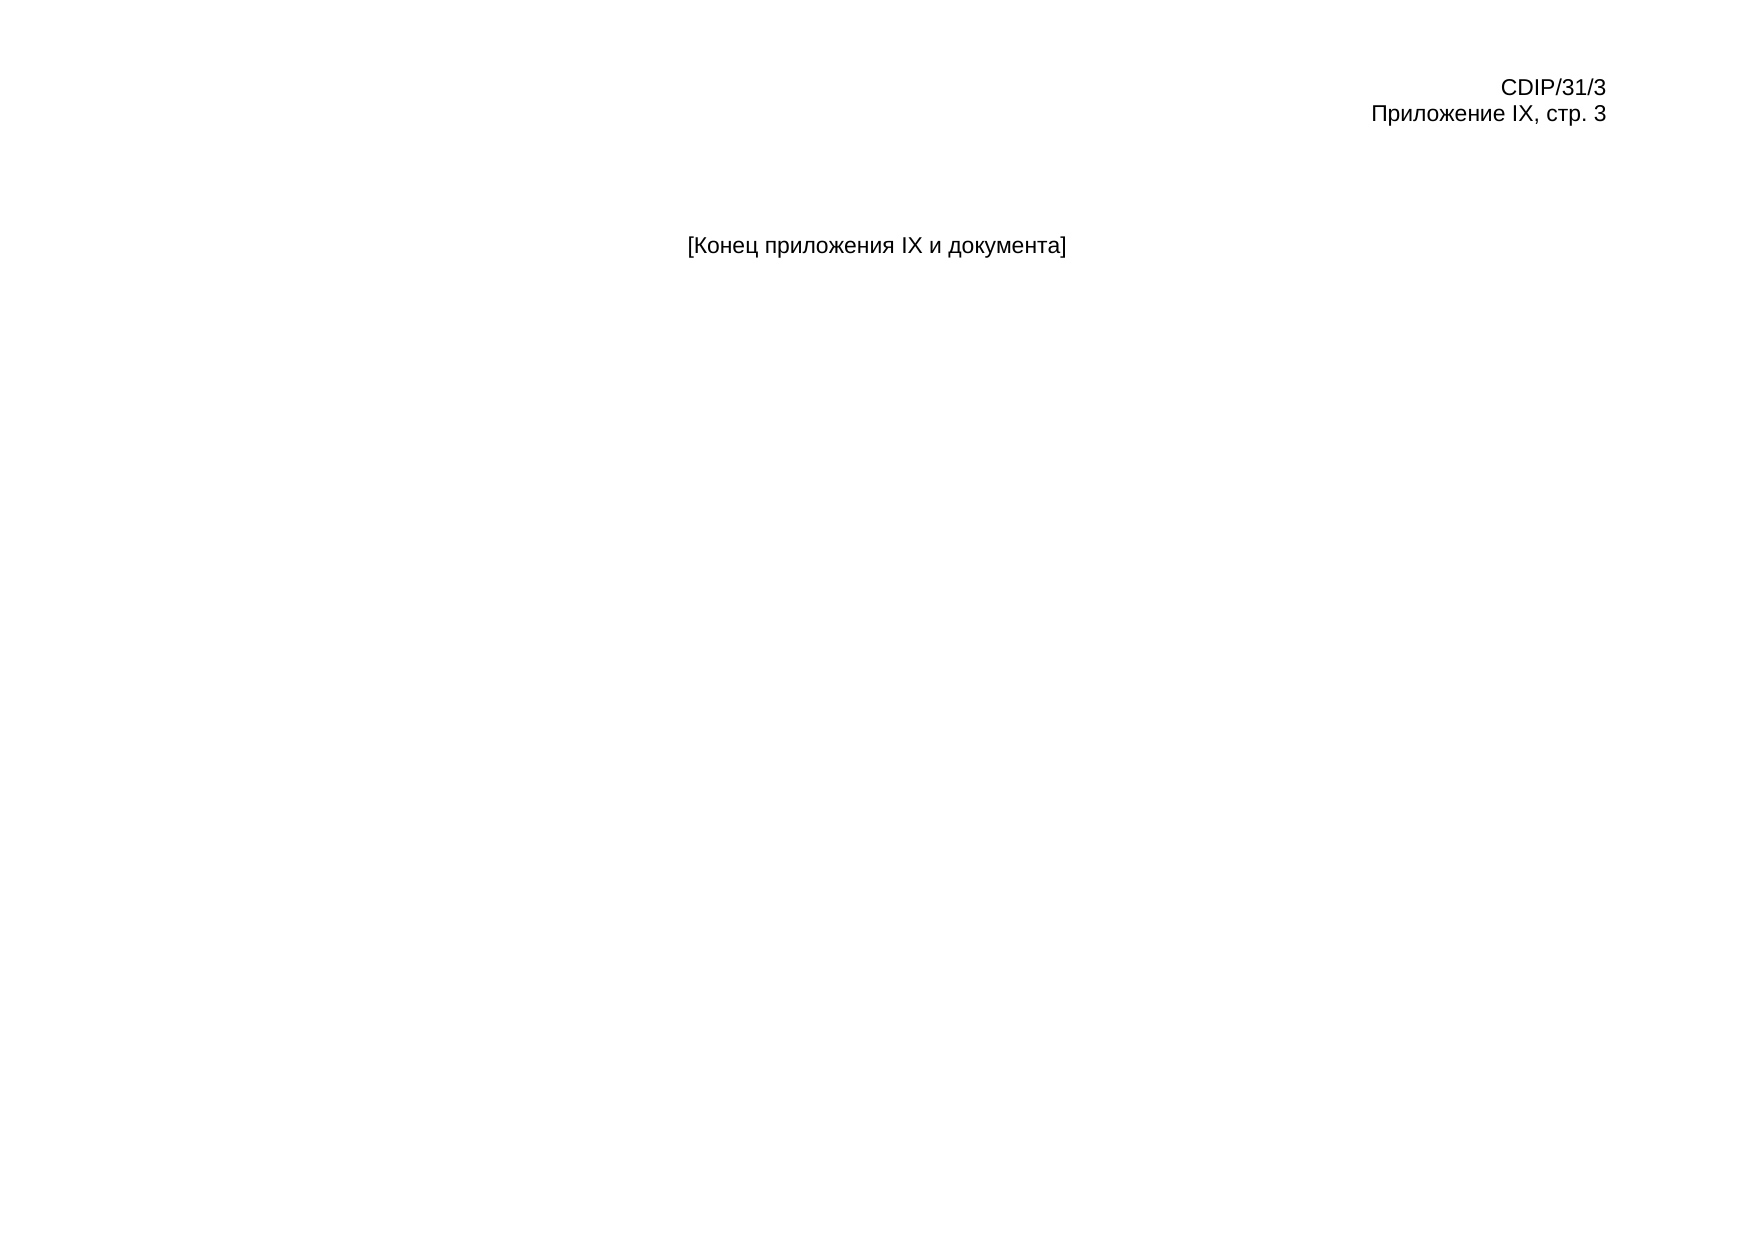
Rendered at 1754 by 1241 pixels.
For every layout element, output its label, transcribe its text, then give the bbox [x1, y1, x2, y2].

text [Конец приложения IX и документа] [148, 232, 1606, 258]
